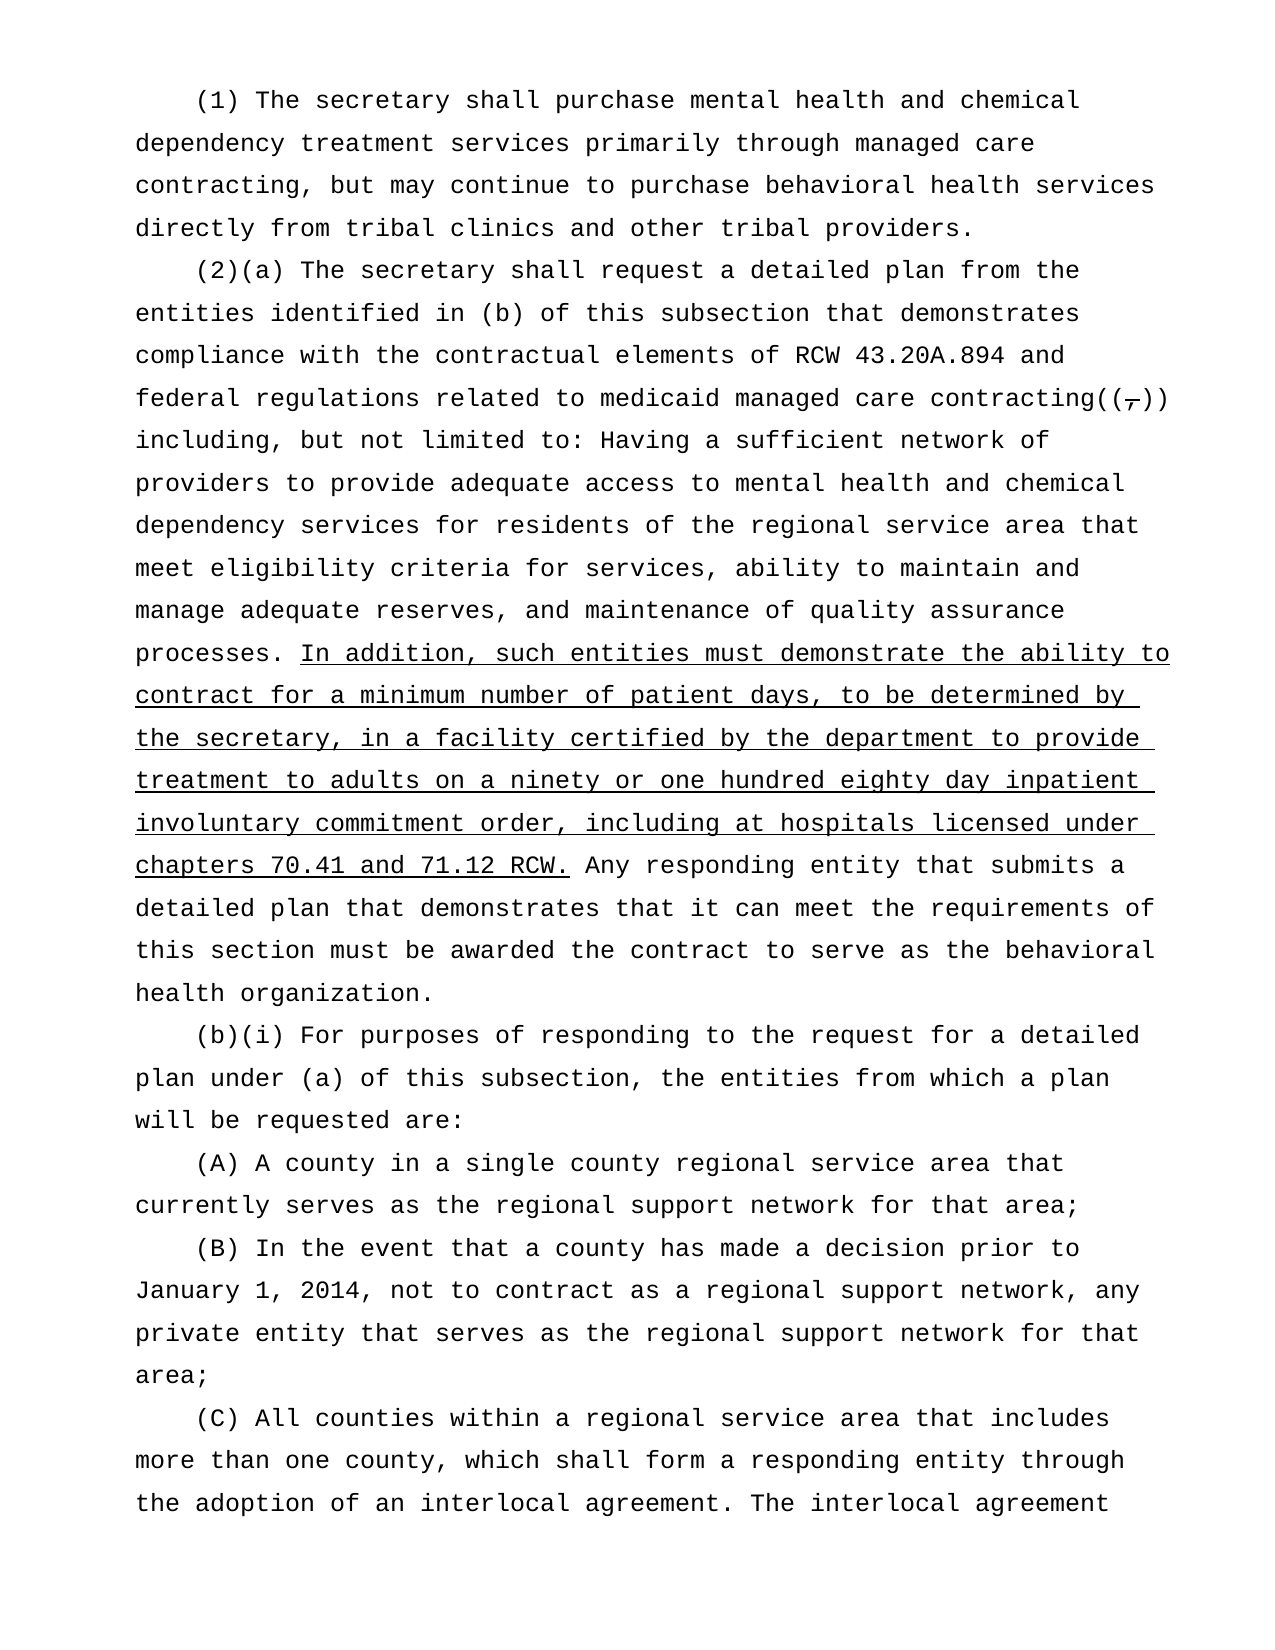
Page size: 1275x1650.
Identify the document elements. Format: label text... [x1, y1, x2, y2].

text (A) A county in a single county regional service area that currently serves as the regional support network for that area; [135, 1137, 1170, 1222]
text (2)(a) The secretary shall request a detailed plan from the entities identified in (b) of this subsection that demonstrates compliance with the contractual elements of RCW 43.20A.894 and federal regulations related to medicaid managed care contracting((,)) including, but not limited to: Having a sufficient network of providers to provide adequate access to mental health and chemical dependency services for residents of the regional service area that meet eligibility criteria for services, ability to maintain and manage adequate reserves, and maintenance of quality assurance processes. In addition, such entities must demonstrate the ability to contract for a minimum number of patient days, to be determined by the secretary, in a facility certified by the department to provide treatment to adults on a ninety or one hundred eighty day inpatient involuntary commitment order, including at hospitals licensed under chapters 70.41 and 71.12 RCW. Any responding entity that submits a detailed plan that demonstrates that it can meet the requirements of this section must be awarded the contract to serve as the behavioral health organization. [135, 245, 1170, 1010]
text (1) The secretary shall purchase mental health and chemical dependency treatment services primarily through managed care contracting, but may continue to purchase behavioral health services directly from tribal clinics and other tribal providers. [135, 75, 1170, 245]
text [135, 1392, 1170, 1520]
text (B) In the event that a county has made a decision prior to January 1, 2014, not to contract as a regional support network, any private entity that serves as the regional support network for that area; [135, 1222, 1170, 1392]
text (b)(i) For purposes of responding to the request for a detailed plan under (a) of this subsection, the entities from which a plan will be requested are: [135, 1010, 1170, 1137]
